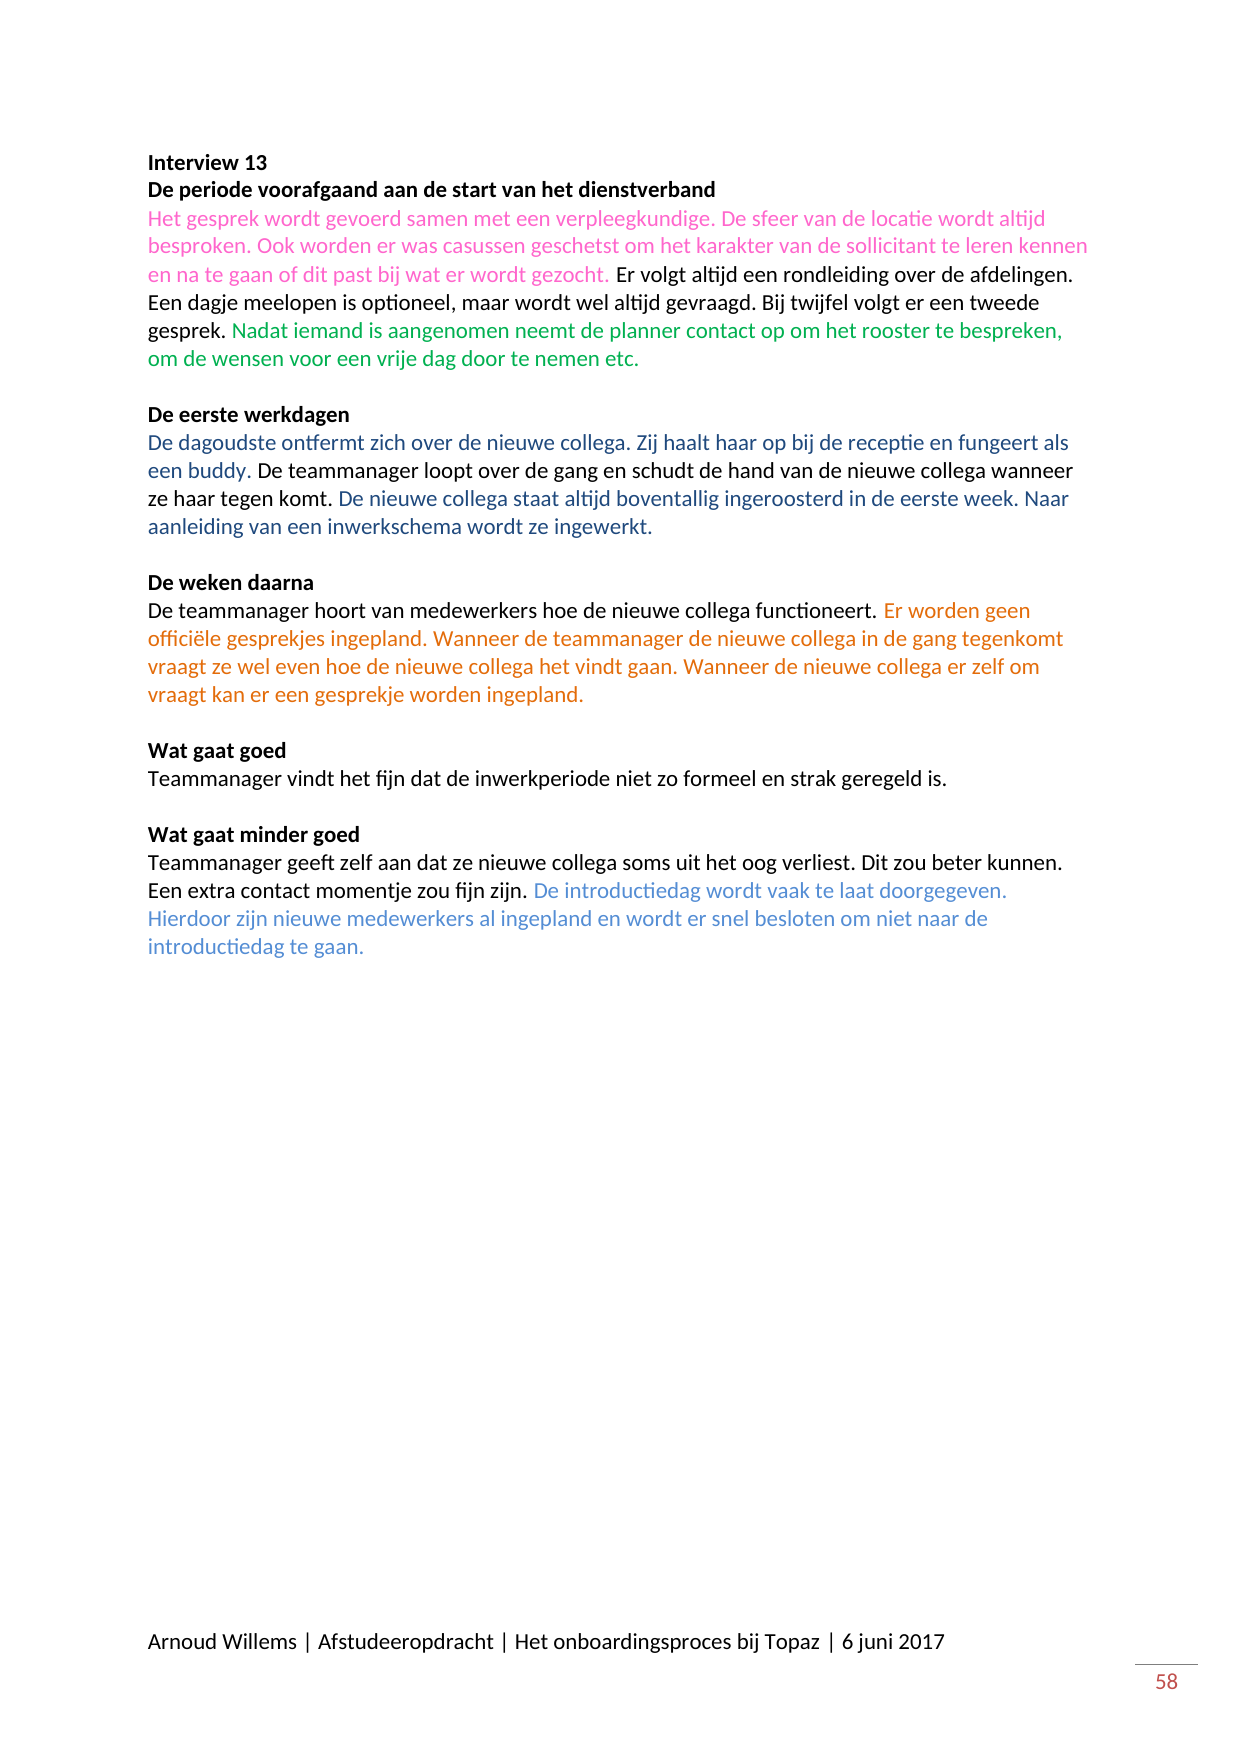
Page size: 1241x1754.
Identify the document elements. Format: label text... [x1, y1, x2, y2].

text Het gesprek wordt gevoerd samen met een verpleegkundige. De sfeer van de locatie wordt altijd besproken. Ook worden er was casussen geschetst om het karakter van de sollicitant te leren kennen en na te gaan of dit past bij wat er wordt gezocht. Er volgt altijd een rondleiding over de afdelingen. Een dagje meelopen is optioneel, maar wordt wel altijd gevraagd. Bij twijfel volgt er een tweede gesprek. Nadat iemand is aangenomen neemt de planner contact op om het rooster te bespreken, om de wensen voor een vrije dag door te nemen etc. [148, 204, 1093, 372]
text Wat gaat minder goed [148, 820, 1093, 848]
text De teammanager hoort van medewerkers hoe de nieuwe collega functioneert. Er worden geen officiële gesprekjes ingepland. Wanneer de teammanager de nieuwe collega in de gang tegenkomt vraagt ze wel even hoe de nieuwe collega het vindt gaan. Wanneer de nieuwe collega er zelf om vraagt kan er een gesprekje worden ingepland. [148, 596, 1093, 708]
text De dagoudste ontfermt zich over de nieuwe collega. Zij haalt haar op bij de receptie en fungeert als een buddy. De teammanager loopt over de gang en schudt de hand van de nieuwe collega wanneer ze haar tegen komt. De nieuwe collega staat altijd boventallig ingeroosterd in de eerste week. Naar aanleiding van een inwerkschema wordt ze ingewerkt. [148, 428, 1093, 540]
text Teammanager vindt het fijn dat de inwerkperiode niet zo formeel en strak geregeld is. [148, 764, 1093, 792]
text De weken daarna [148, 568, 1093, 596]
text Wat gaat goed [148, 736, 1093, 764]
text De eerste werkdagen [148, 400, 1093, 428]
text De periode voorafgaand aan de start van het dienstverband [148, 176, 1093, 204]
text Interview 13 [148, 148, 1093, 176]
text Teammanager geeft zelf aan dat ze nieuwe collega soms uit het oog verliest. Dit zou beter kunnen. Een extra contact momentje zou fijn zijn. De introductiedag wordt vaak te laat doorgegeven. Hierdoor zijn nieuwe medewerkers al ingepland en wordt er snel besloten om niet naar de introductiedag te gaan. [148, 848, 1093, 960]
